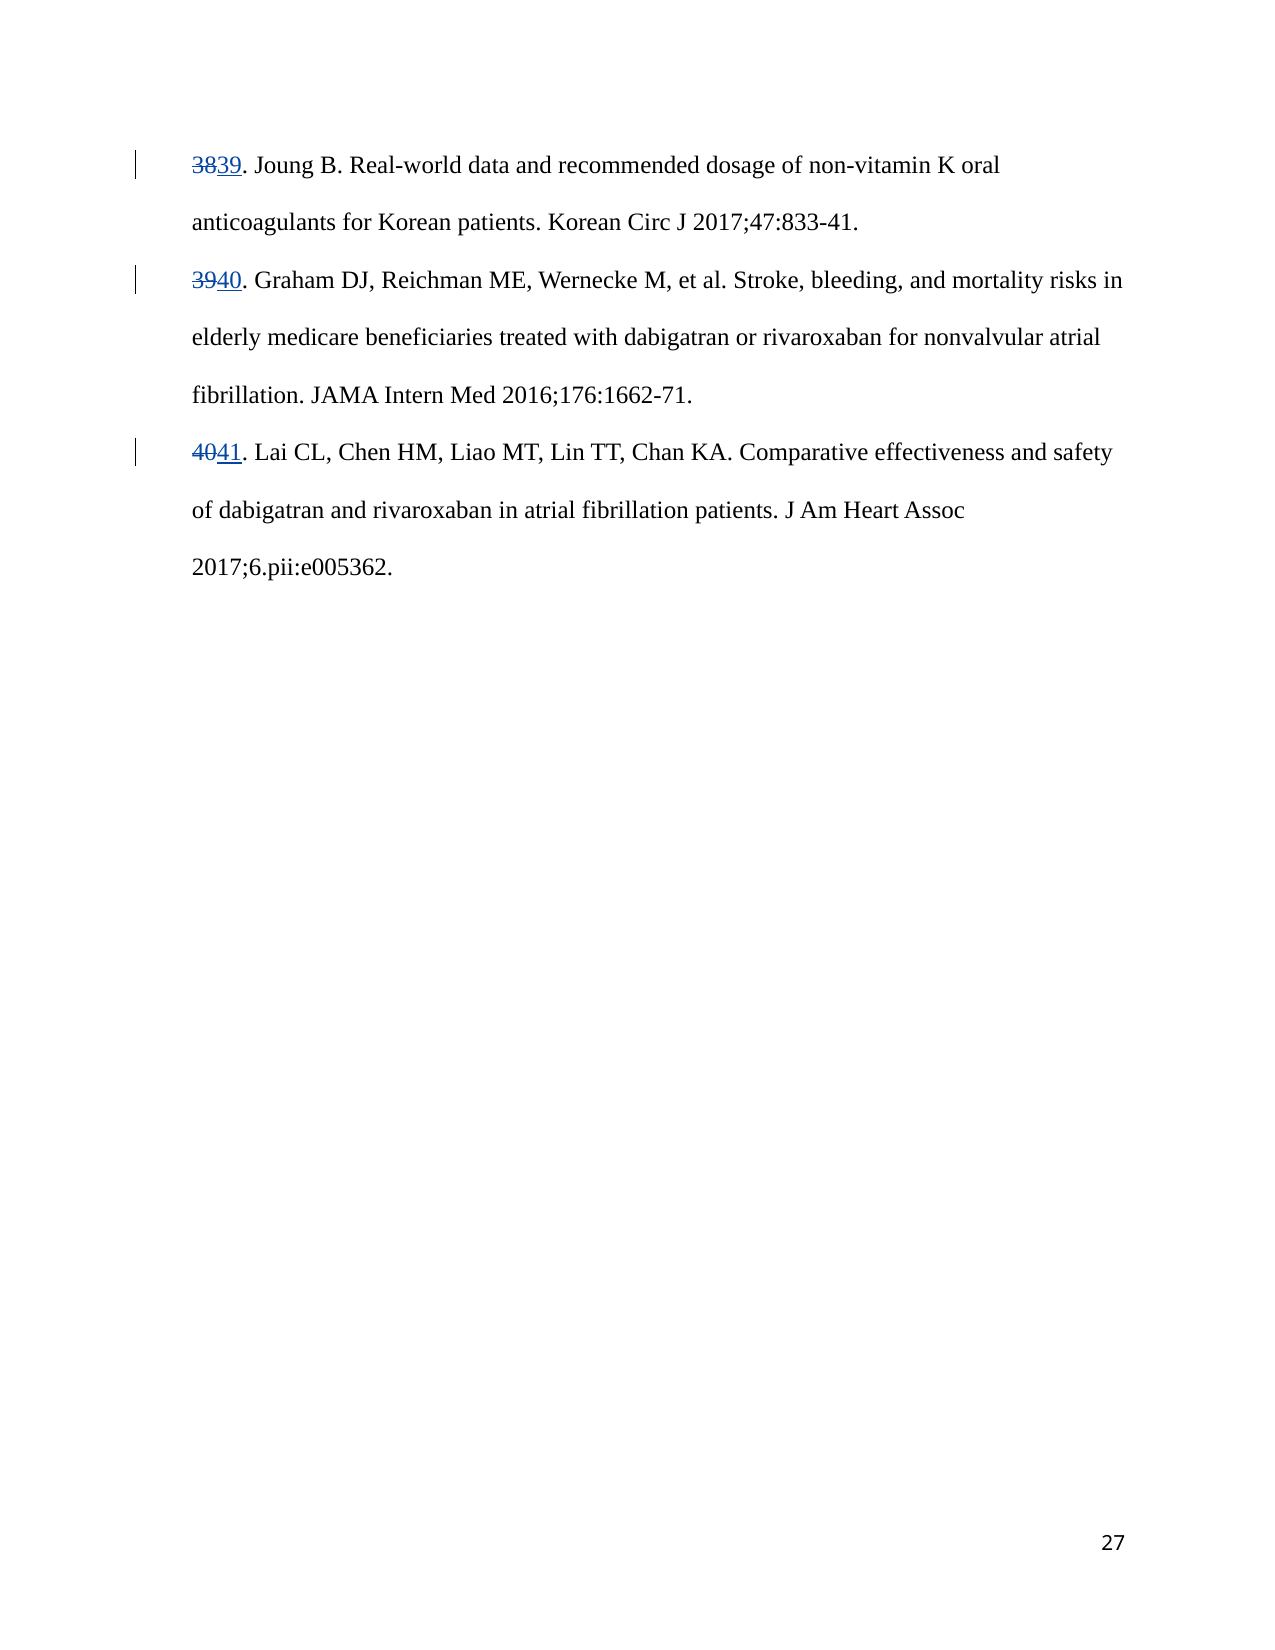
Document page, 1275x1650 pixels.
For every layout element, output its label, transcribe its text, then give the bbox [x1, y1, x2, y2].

text . Joung B. Real-world data and recommended dosage of non-vitamin K oral anticoagulants for Korean patients. Korean Circ J 2017;47:833-41. [192, 150, 1125, 236]
text . Lai CL, Chen HM, Liao MT, Lin TT, Chan KA. Comparative effectiveness and safety of dabigatran and rivaroxaban in atrial fibrillation patients. J Am Heart Assoc 2017;6.pii:e005362. [192, 437, 1125, 581]
text . Graham DJ, Reichman ME, Wernecke M, et al. Stroke, bleeding, and mortality risks in elderly medicare beneficiaries treated with dabigatran or rivaroxaban for nonvalvular atrial fibrillation. JAMA Intern Med 2016;176:1662-71. [192, 265, 1125, 409]
